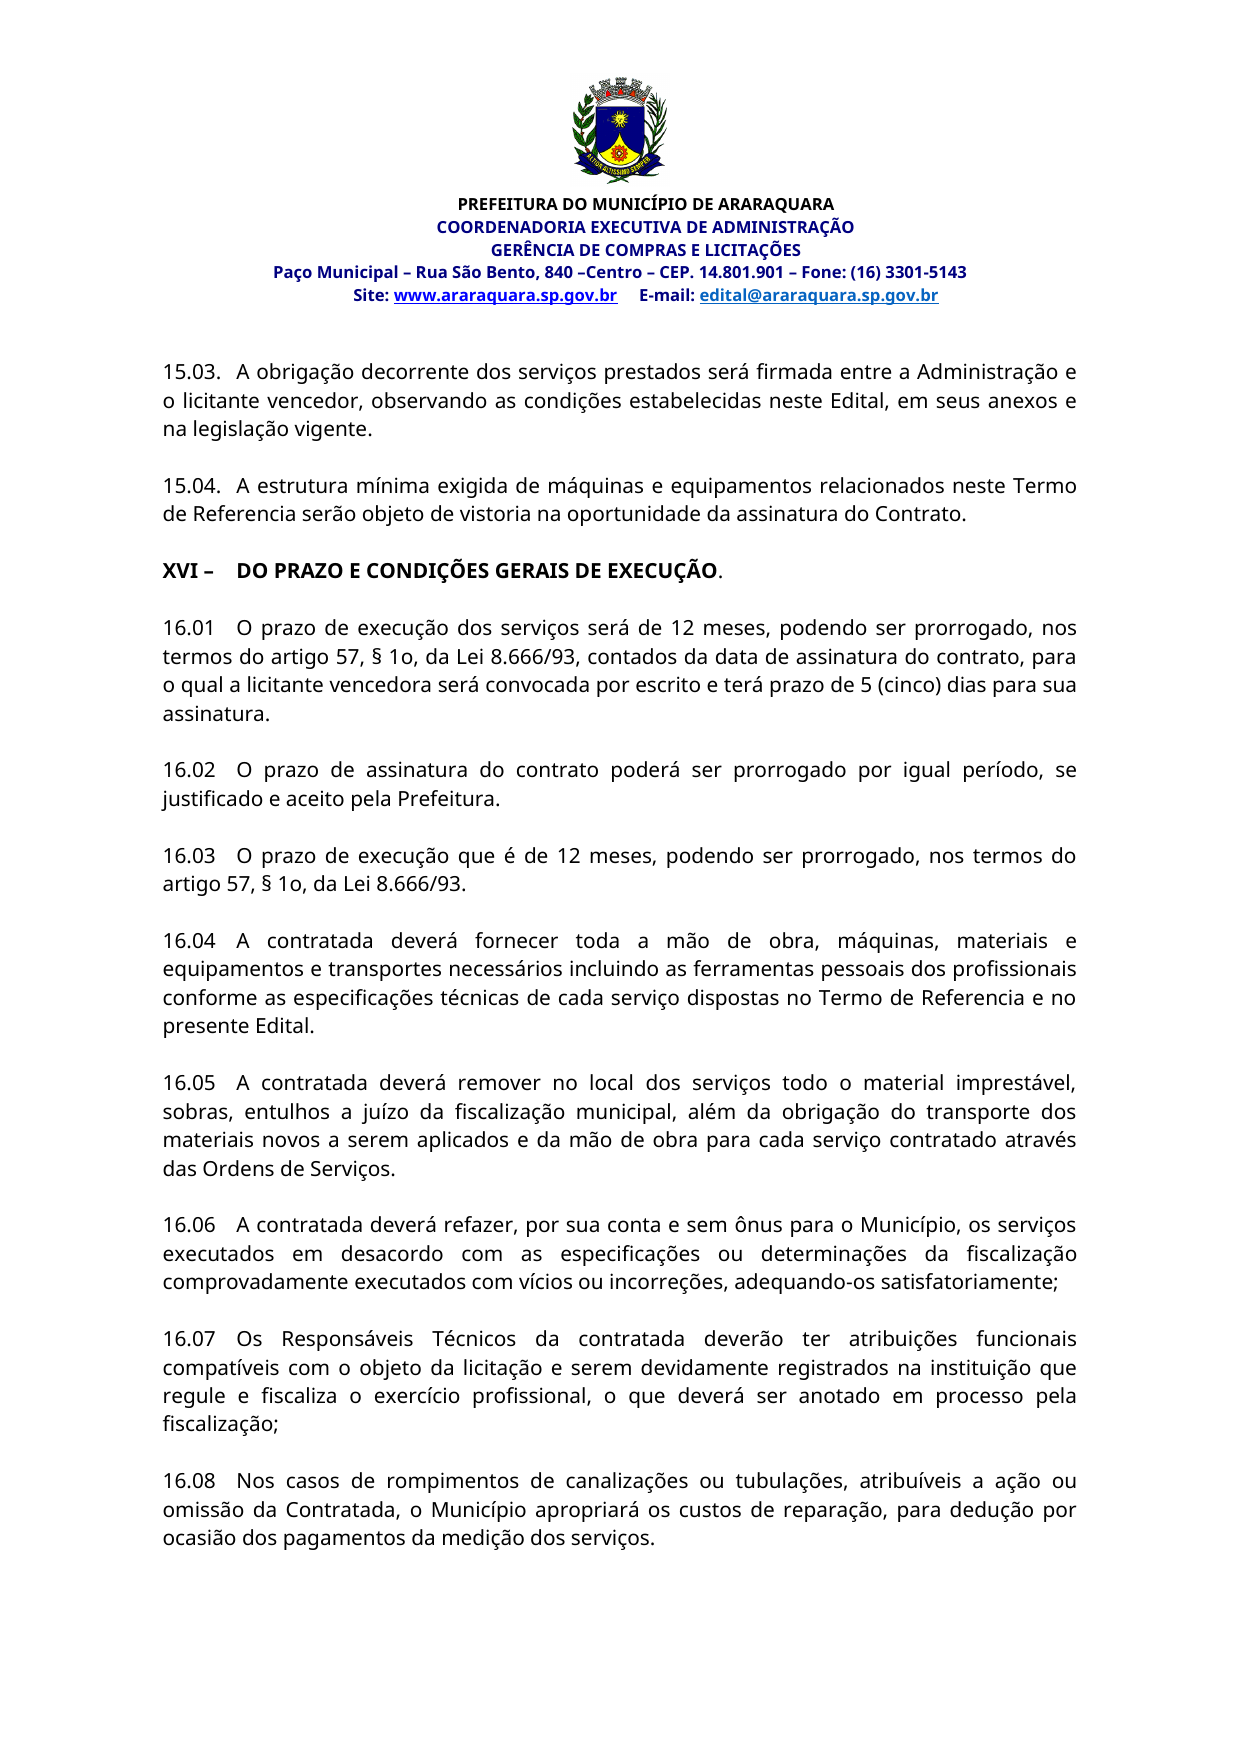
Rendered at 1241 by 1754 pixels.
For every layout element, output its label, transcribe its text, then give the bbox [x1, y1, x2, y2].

subtitle 16.04 A contratada deverá fornecer toda a mão de obra, máquinas, materiais e equipamentos e transportes necessários incluindo as ferramentas pessoais dos profissionais conforme as especificações técnicas de cada serviço dispostas no Termo de Referencia e no presente Edital. [162, 926, 1078, 1040]
subtitle 16.01 O prazo de execução dos serviços será de 12 meses, podendo ser prorrogado, nos termos do artigo 57, § 1o, da Lei 8.666/93, contados da data de assinatura do contrato, para o qual a licitante vencedora será convocada por escrito e terá prazo de 5 (cinco) dias para sua assinatura. [162, 613, 1078, 727]
subtitle 15.04. A estrutura mínima exigida de máquinas e equipamentos relacionados neste Termo de Referencia serão objeto de vistoria na oportunidade da assinatura do Contrato. [162, 471, 1078, 528]
subtitle 16.08 Nos casos de rompimentos de canalizações ou tubulações, atribuíveis a ação ou omissão da Contratada, o Município apropriará os custos de reparação, para dedução por ocasião dos pagamentos da medição dos serviços. [162, 1466, 1078, 1552]
subtitle 16.03 O prazo de execução que é de 12 meses, podendo ser prorrogado, nos termos do artigo 57, § 1o, da Lei 8.666/93. [162, 841, 1078, 898]
subtitle XVI – DO PRAZO E CONDIÇÕES GERAIS DE EXECUÇÃO. [162, 556, 1078, 585]
subtitle 16.06 A contratada deverá refazer, por sua conta e sem ônus para o Município, os serviços executados em desacordo com as especificações ou determinações da fiscalização comprovadamente executados com vícios ou incorreções, adequando-os satisfatoriamente; [162, 1211, 1078, 1296]
subtitle 16.05 A contratada deverá remover no local dos serviços todo o material imprestável, sobras, entulhos a juízo da fiscalização municipal, além da obrigação do transporte dos materiais novos a serem aplicados e da mão de obra para cada serviço contratado através das Ordens de Serviços. [162, 1068, 1078, 1182]
picture [570, 73, 671, 187]
subtitle 16.07 Os Responsáveis Técnicos da contratada deverão ter atribuições funcionais compatíveis com o objeto da licitação e serem devidamente registrados na instituição que regule e fiscaliza o exercício profissional, o que deverá ser anotado em processo pela fiscalização; [162, 1324, 1078, 1438]
subtitle 15.03. A obrigação decorrente dos serviços prestados será firmada entre a Administração e o licitante vencedor, observando as condições estabelecidas neste Edital, em seus anexos e na legislação vigente. [162, 357, 1078, 443]
subtitle 16.02 O prazo de assinatura do contrato poderá ser prorrogado por igual período, se justificado e aceito pela Prefeitura. [162, 756, 1078, 812]
